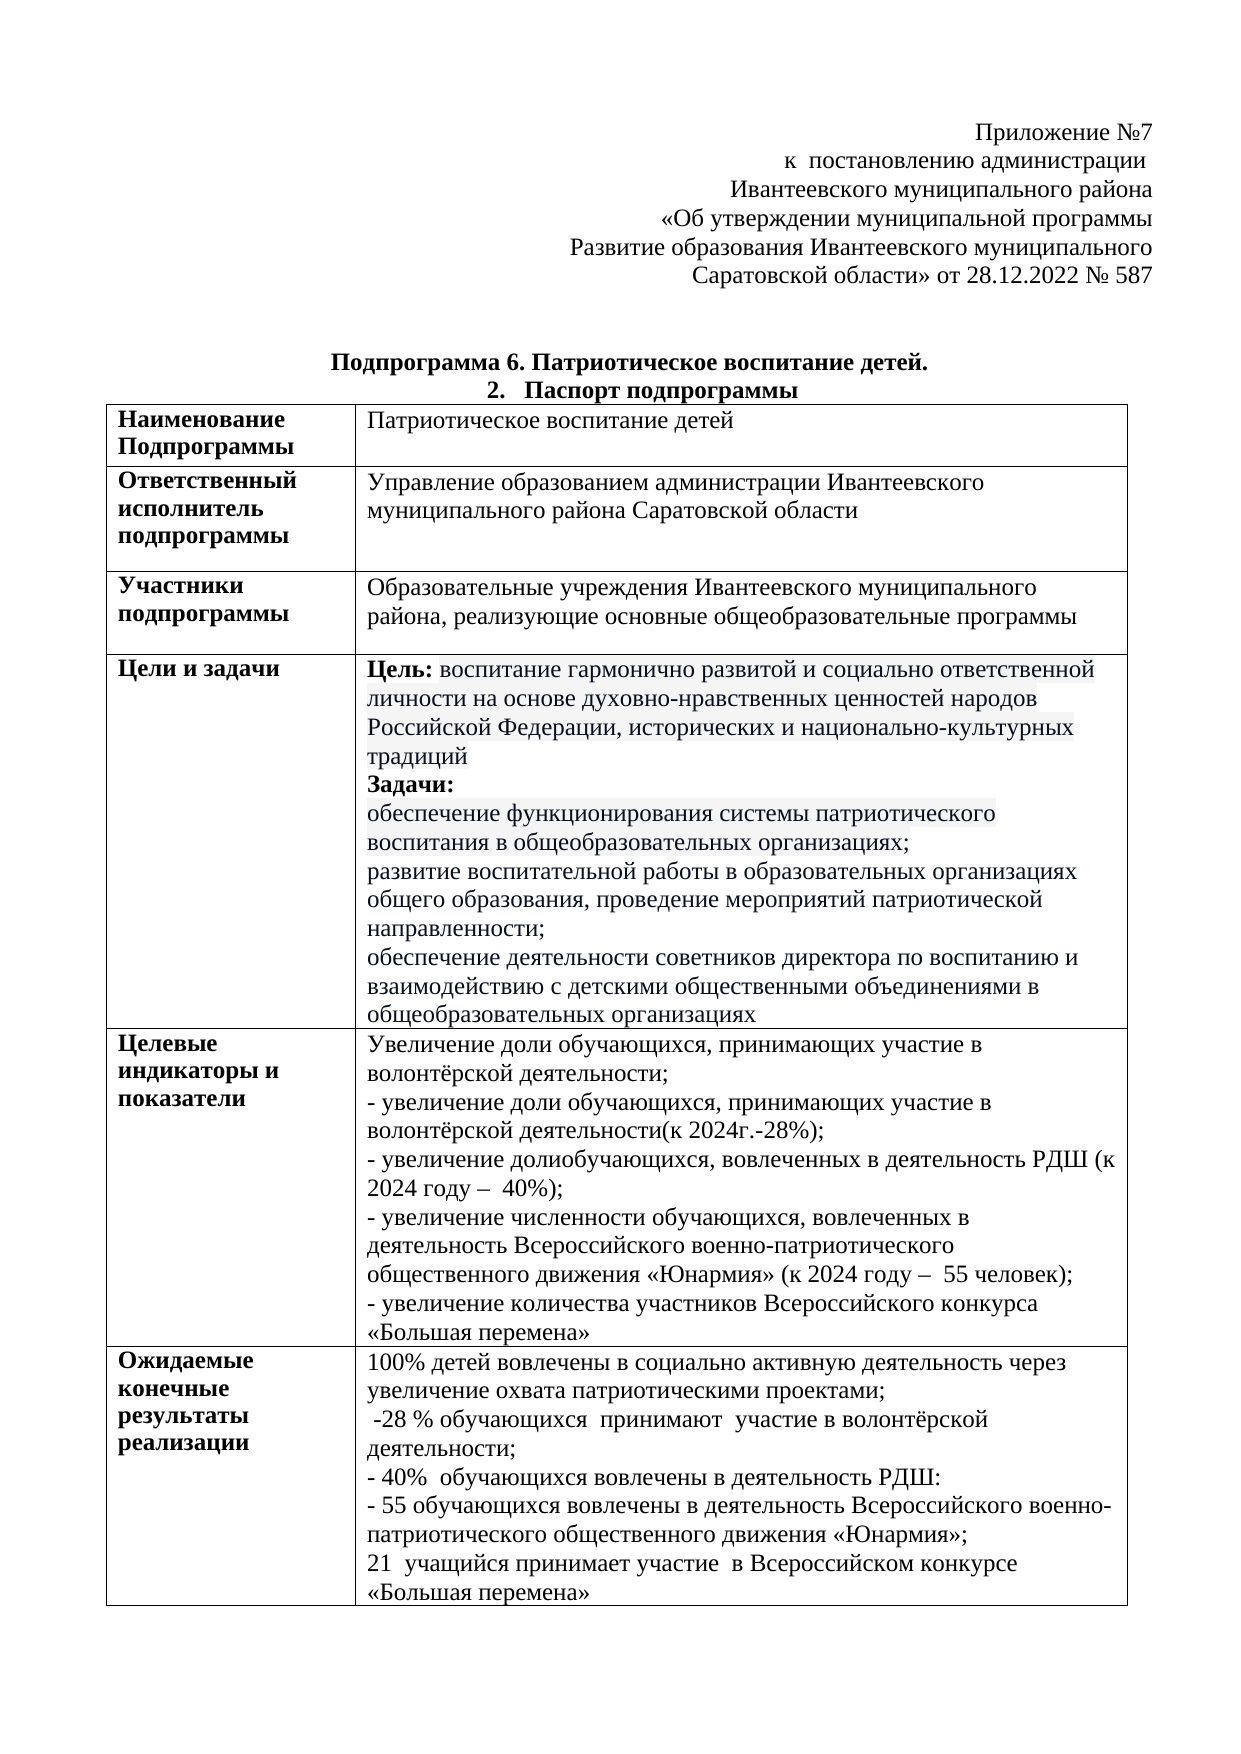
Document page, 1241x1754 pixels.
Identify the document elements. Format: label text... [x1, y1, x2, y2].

text Саратовской области» от 28.12.2022 № 587 [106, 260, 1153, 289]
table_cell Цель: воспитание гармонично развитой и социально ответственной личности на основе духовно-нравственных ценностей народов Российской Федерации, исторических и национально-культурных традиций Задачи: обеспечение функционирования системы патриотического воспитания в общеобразовательных организациях; развитие воспитательной работы в образовательных организациях общего образования, проведение мероприятий патриотической направленности; обеспечение деятельности советников директора по воспитанию и взаимодействию с детскими общественными объединениями в общеобразовательных организациях [356, 655, 1127, 1028]
table_cell Участники подпрограммы [107, 572, 355, 653]
text Развитие образования Ивантеевского муниципального [106, 232, 1153, 260]
table_header Наименование Подпрограммы [107, 405, 355, 466]
text Ивантеевского муниципального района [106, 174, 1153, 203]
table_cell Увеличение доли обучающихся, принимающих участие в волонтёрской деятельности; - увеличение доли обучающихся, принимающих участие в волонтёрской деятельности(к 2024г.-28%); - увеличение долиобучающихся, вовлеченных в деятельность РДШ (к 2024 году – 40%); - увеличение численности обучающихся, вовлеченных в деятельность Всероссийского военно-патриотического общественного движения «Юнармия» (к 2024 году – 55 человек); - увеличение количества участников Всероссийского конкурса «Большая перемена» [356, 1029, 1127, 1346]
text Приложение №7 [106, 117, 1153, 145]
table_cell Управление образованием администрации Ивантеевского муниципального района Саратовской области [356, 467, 1127, 571]
text Подпрограмма 6. Патриотическое воспитание детей. [106, 347, 1153, 375]
table_header Патриотическое воспитание детей [356, 405, 1127, 466]
list Паспорт подпрограммы [144, 375, 1141, 404]
table_cell Целевые индикаторы и показатели [107, 1029, 355, 1346]
table_cell Ответственный исполнитель подпрограммы [107, 467, 355, 571]
text «Об утверждении муниципальной программы [106, 203, 1153, 232]
table_cell Цели и задачи [107, 655, 355, 1028]
table_cell Образовательные учреждения Ивантеевского муниципального района, реализующие основные общеобразовательные программы [356, 572, 1127, 653]
text к постановлению администрации [106, 145, 1153, 174]
table_cell Ожидаемые конечные результаты реализации [107, 1347, 355, 1605]
table_cell 100% детей вовлечены в социально активную деятельность через увеличение охвата патриотическими проектами; -28 % обучающихся принимают участие в волонтёрской деятельности; - 40% обучающихся вовлечены в деятельность РДШ: - 55 обучающихся вовлечены в деятельность Всероссийского военно-патриотического общественного движения «Юнармия»; 21 учащийся принимает участие в Всероссийском конкурсе «Большая перемена» [356, 1347, 1127, 1605]
